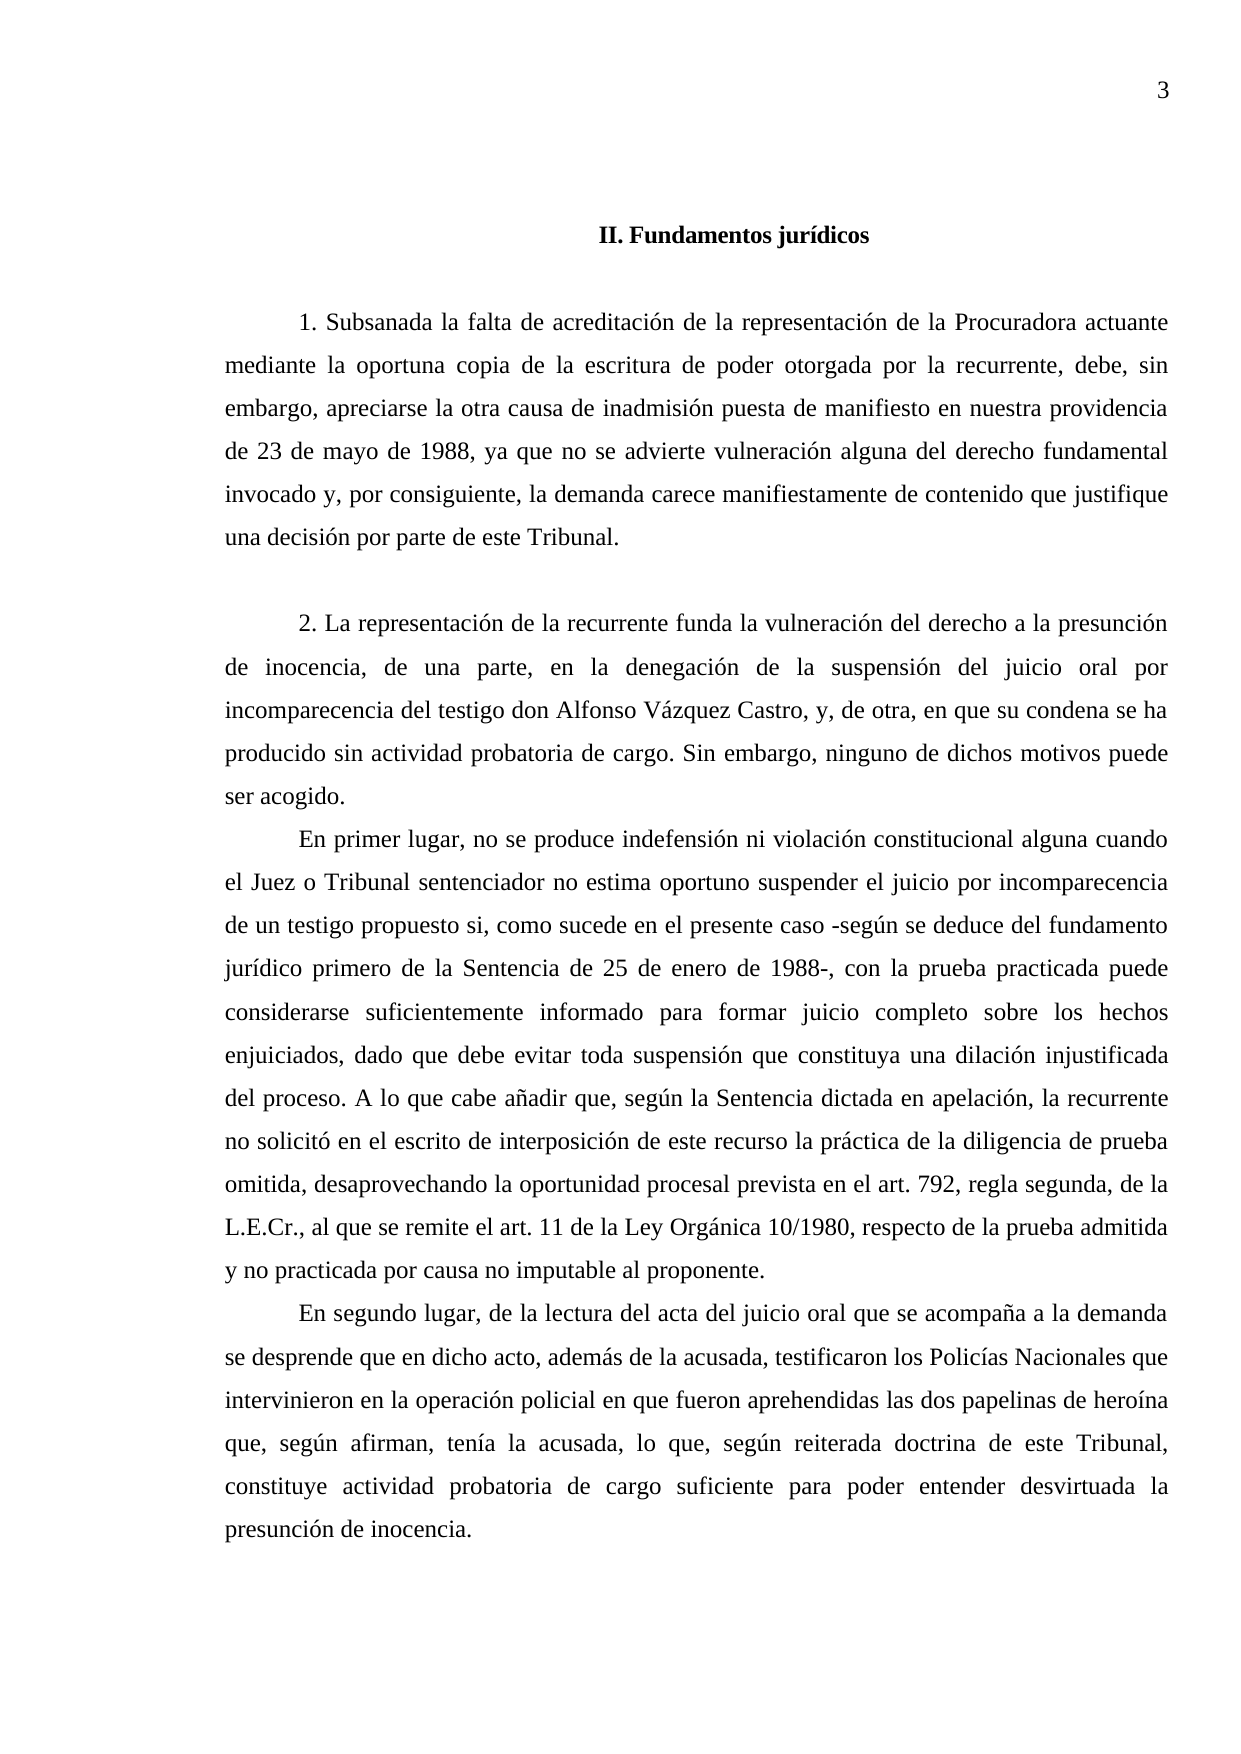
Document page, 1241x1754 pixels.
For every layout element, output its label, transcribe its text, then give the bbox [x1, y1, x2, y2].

subtitle II. Fundamentos jurídicos [224, 220, 1169, 249]
text En primer lugar, no se produce indefensión ni violación constitucional alguna cuando el Juez o Tribunal sentenciador no estima oportuno suspender el juicio por incomparecencia de un testigo propuesto si, como sucede en el presente caso -según se deduce del fundamento jurídico primero de la Sentencia de 25 de enero de 1988-, con la prueba practicada puede considerarse suficientemente informado para formar juicio completo sobre los hechos enjuiciados, dado que debe evitar toda suspensión que constituya una dilación injustificada del proceso. A lo que cabe añadir que, según la Sentencia dictada en apelación, la recurrente no solicitó en el escrito de interposición de este recurso la práctica de la diligencia de prueba omitida, desaprovechando la oportunidad procesal prevista en el art. 792, regla segunda, de la L.E.Cr., al que se remite el art. 11 de la Ley Orgánica 10/1980, respecto de la prueba admitida y no practicada por causa no imputable al proponente. [224, 824, 1169, 1284]
text 2. La representación de la recurrente funda la vulneración del derecho a la presunción de inocencia, de una parte, en la denegación de la suspensión del juicio oral por incomparecencia del testigo don Alfonso Vázquez Castro, y, de otra, en que su condena se ha producido sin actividad probatoria de cargo. Sin embargo, ninguno de dichos motivos puede ser acogido. [224, 608, 1169, 810]
text En segundo lugar, de la lectura del acta del juicio oral que se acompaña a la demanda se desprende que en dicho acto, además de la acusada, testificaron los Policías Nacionales que intervinieron en la operación policial en que fueron aprehendidas las dos papelinas de heroína que, según afirman, tenía la acusada, lo que, según reiterada doctrina de este Tribunal, constituye actividad probatoria de cargo suficiente para poder entender desvirtuada la presunción de inocencia. [224, 1298, 1169, 1543]
text 1. Subsanada la falta de acreditación de la representación de la Procuradora actuante mediante la oportuna copia de la escritura de poder otorgada por la recurrente, debe, sin embargo, apreciarse la otra causa de inadmisión puesta de manifiesto en nuestra providencia de 23 de mayo de 1988, ya que no se advierte vulneración alguna del derecho fundamental invocado y, por consiguiente, la demanda carece manifiestamente de contenido que justifique una decisión por parte de este Tribunal. [224, 307, 1169, 551]
